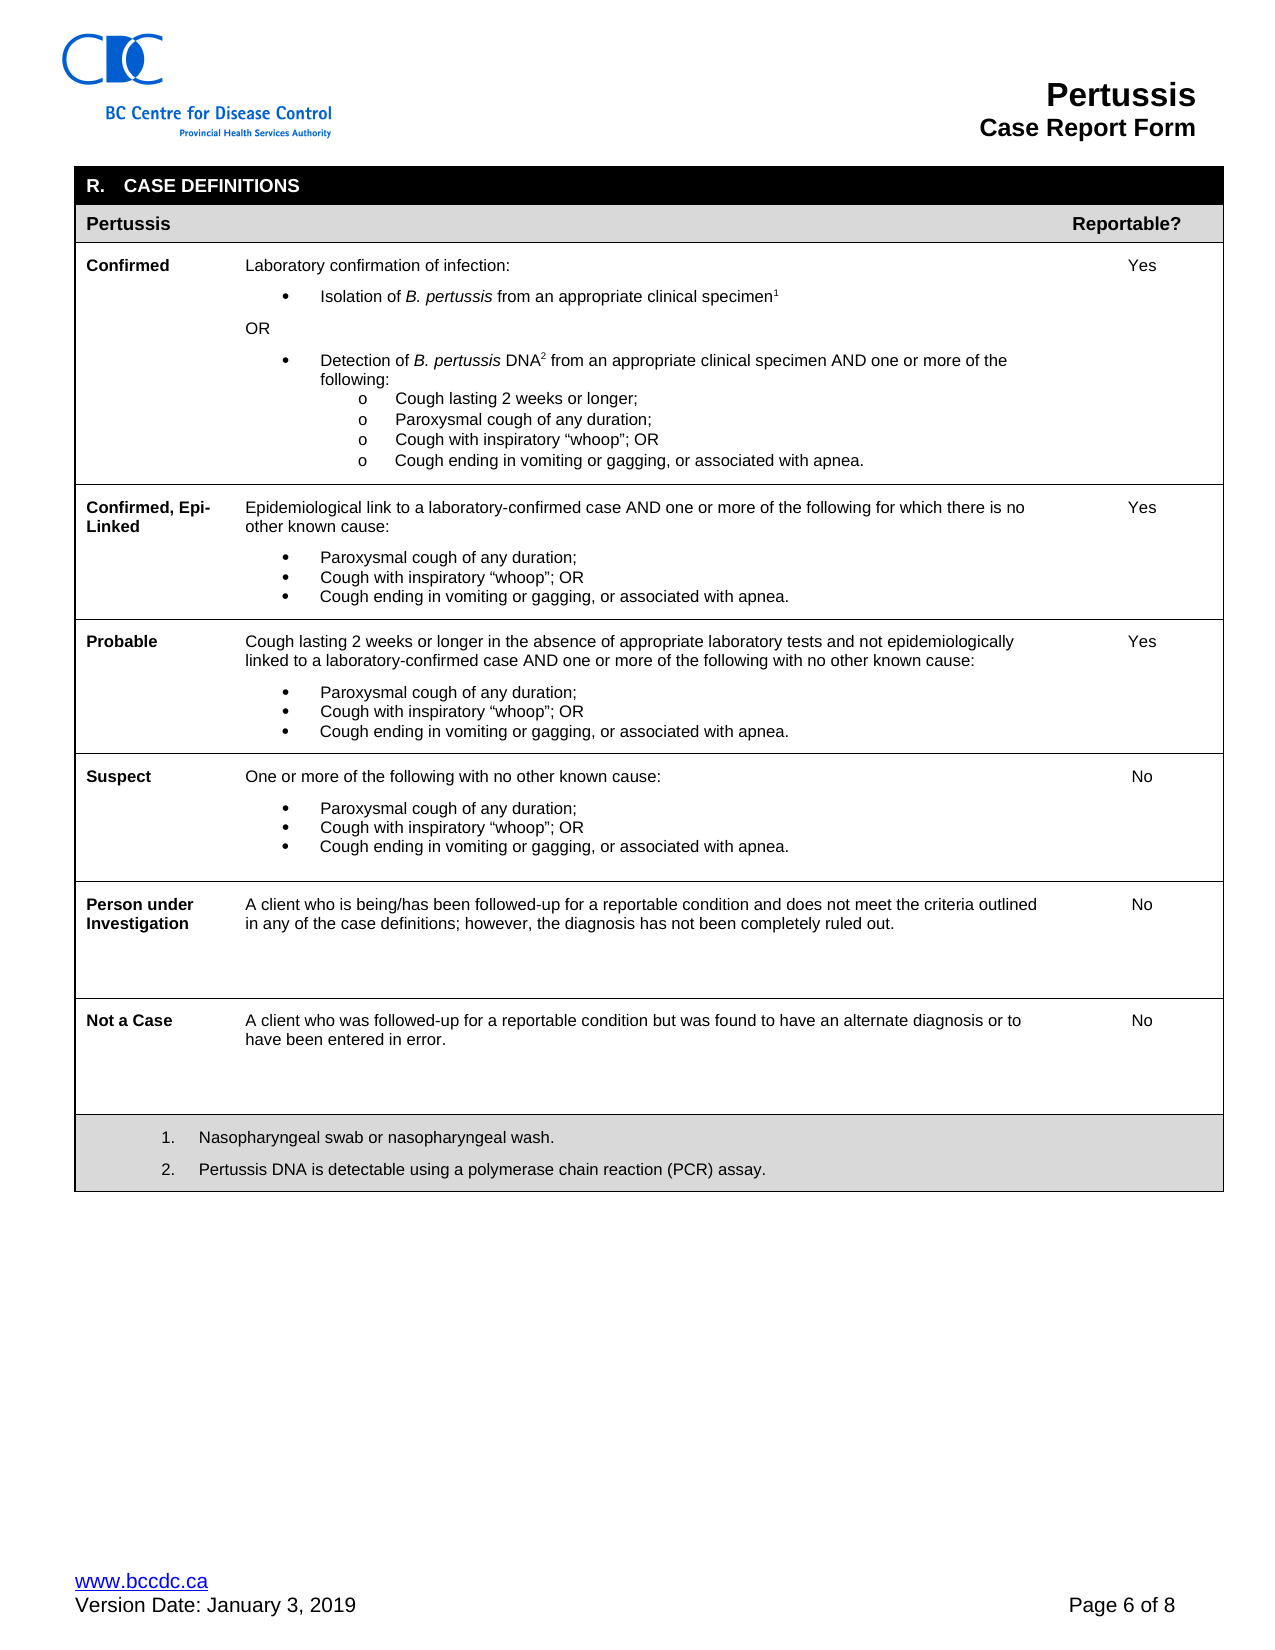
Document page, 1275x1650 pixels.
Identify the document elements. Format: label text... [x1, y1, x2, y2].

table_cell One or more of the following with no other known cause: Paroxysmal cough of any duration; Cough with inspiratory “whoop”; OR Cough ending in vomiting or gagging, or associated with apnea. [234, 754, 1061, 881]
table_cell Suspect [76, 754, 234, 881]
table_cell Reportable? [1061, 205, 1223, 242]
table_cell Yes [1061, 243, 1223, 484]
table_cell Yes [1061, 620, 1223, 753]
table_cell Confirmed [76, 243, 234, 484]
table_cell Laboratory confirmation of infection: Isolation of B. pertussis from an appropriate clinical specimen1 OR Detection of B. pertussis DNA2 from an appropriate clinical specimen AND one or more of the following: Cough lasting 2 weeks or longer; Paroxysmal cough of any duration; Cough with inspiratory “whoop”; OR Cough ending in vomiting or gagging, or associated with apnea. [234, 243, 1061, 484]
table_cell A client who is being/has been followed-up for a reportable condition and does not meet the criteria outlined in any of the case definitions; however, the diagnosis has not been completely ruled out. [234, 882, 1061, 997]
picture [54, 26, 339, 146]
table_cell Yes [1061, 485, 1223, 618]
table_cell Probable [76, 620, 234, 753]
table_cell No [1061, 999, 1223, 1114]
table_cell Not a Case [76, 999, 234, 1114]
table_cell No [1061, 754, 1223, 881]
table_cell Person under Investigation [76, 882, 234, 997]
table_header CASE DEFINITIONS [76, 167, 1223, 204]
table_cell Cough lasting 2 weeks or longer in the absence of appropriate laboratory tests and not epidemiologically linked to a laboratory-confirmed case AND one or more of the following with no other known cause: Paroxysmal cough of any duration; Cough with inspiratory “whoop”; OR Cough ending in vomiting or gagging, or associated with apnea. [234, 620, 1061, 753]
table_cell Nasopharyngeal swab or nasopharyngeal wash. Pertussis DNA is detectable using a polymerase chain reaction (PCR) assay. [76, 1115, 1223, 1191]
table_cell Epidemiological link to a laboratory-confirmed case AND one or more of the following for which there is no other known cause: Paroxysmal cough of any duration; Cough with inspiratory “whoop”; OR Cough ending in vomiting or gagging, or associated with apnea. [234, 485, 1061, 618]
table_cell No [1061, 882, 1223, 997]
table_cell Confirmed, Epi-Linked [76, 485, 234, 618]
table_cell Pertussis [76, 205, 1061, 242]
table_cell A client who was followed-up for a reportable condition but was found to have an alternate diagnosis or to have been entered in error. [234, 999, 1061, 1114]
